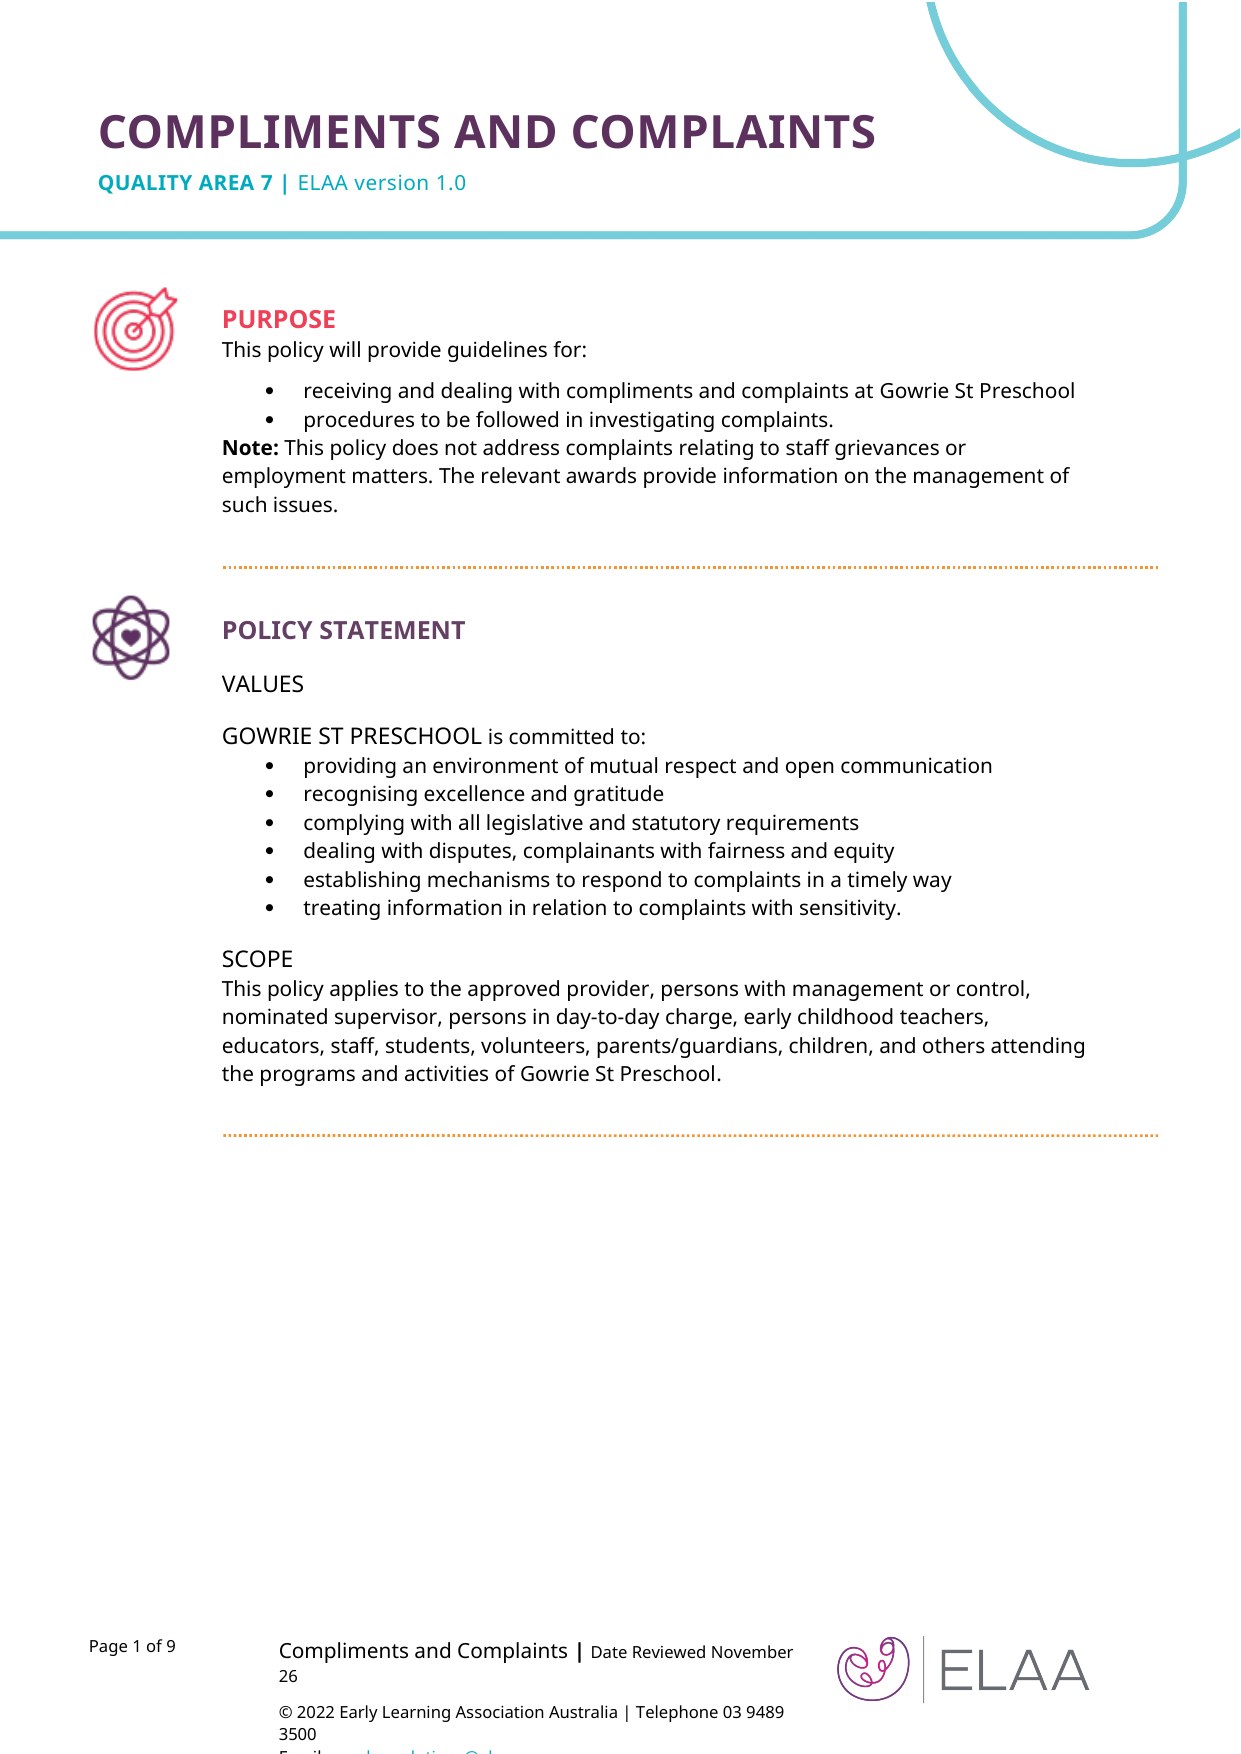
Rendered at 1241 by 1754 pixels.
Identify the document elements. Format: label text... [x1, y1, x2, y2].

subtitle is committed to: [222, 720, 1093, 751]
picture [832, 1633, 1093, 1721]
text recognising excellence and gratitude [266, 779, 1093, 808]
text treating information in relation to complaints with sensitivity. [266, 893, 1093, 922]
text This policy will provide guidelines for: [222, 335, 1093, 364]
text Purpose [222, 301, 1093, 335]
text Policy Statement [222, 613, 1093, 647]
text providing an environment of mutual respect and open communication [266, 751, 1093, 779]
text procedures to be followed in investigating complaints. [266, 405, 1093, 433]
subtitle Scope [222, 943, 1093, 974]
picture [0, 2, 1241, 261]
text receiving and dealing with compliments and complaints at [266, 376, 1093, 405]
picture [85, 278, 177, 376]
picture [83, 584, 178, 686]
text establishing mechanisms to respond to complaints in a timely way [266, 865, 1093, 893]
text Note: This policy does not address complaints relating to staff grievances or employment matters. The relevant awards provide information on the management of such issues. [222, 433, 1093, 518]
text complying with all legislative and statutory requirements [266, 808, 1093, 836]
subtitle Values [222, 668, 1093, 699]
text This policy applies to the approved provider, persons with management or control, nominated supervisor, persons in day-to-day charge, early childhood teachers, educators, staff, students, volunteers, parents/guardians, children, and others attending the programs and activities of . [222, 974, 1093, 1088]
text dealing with disputes, complainants with fairness and equity [266, 836, 1093, 865]
